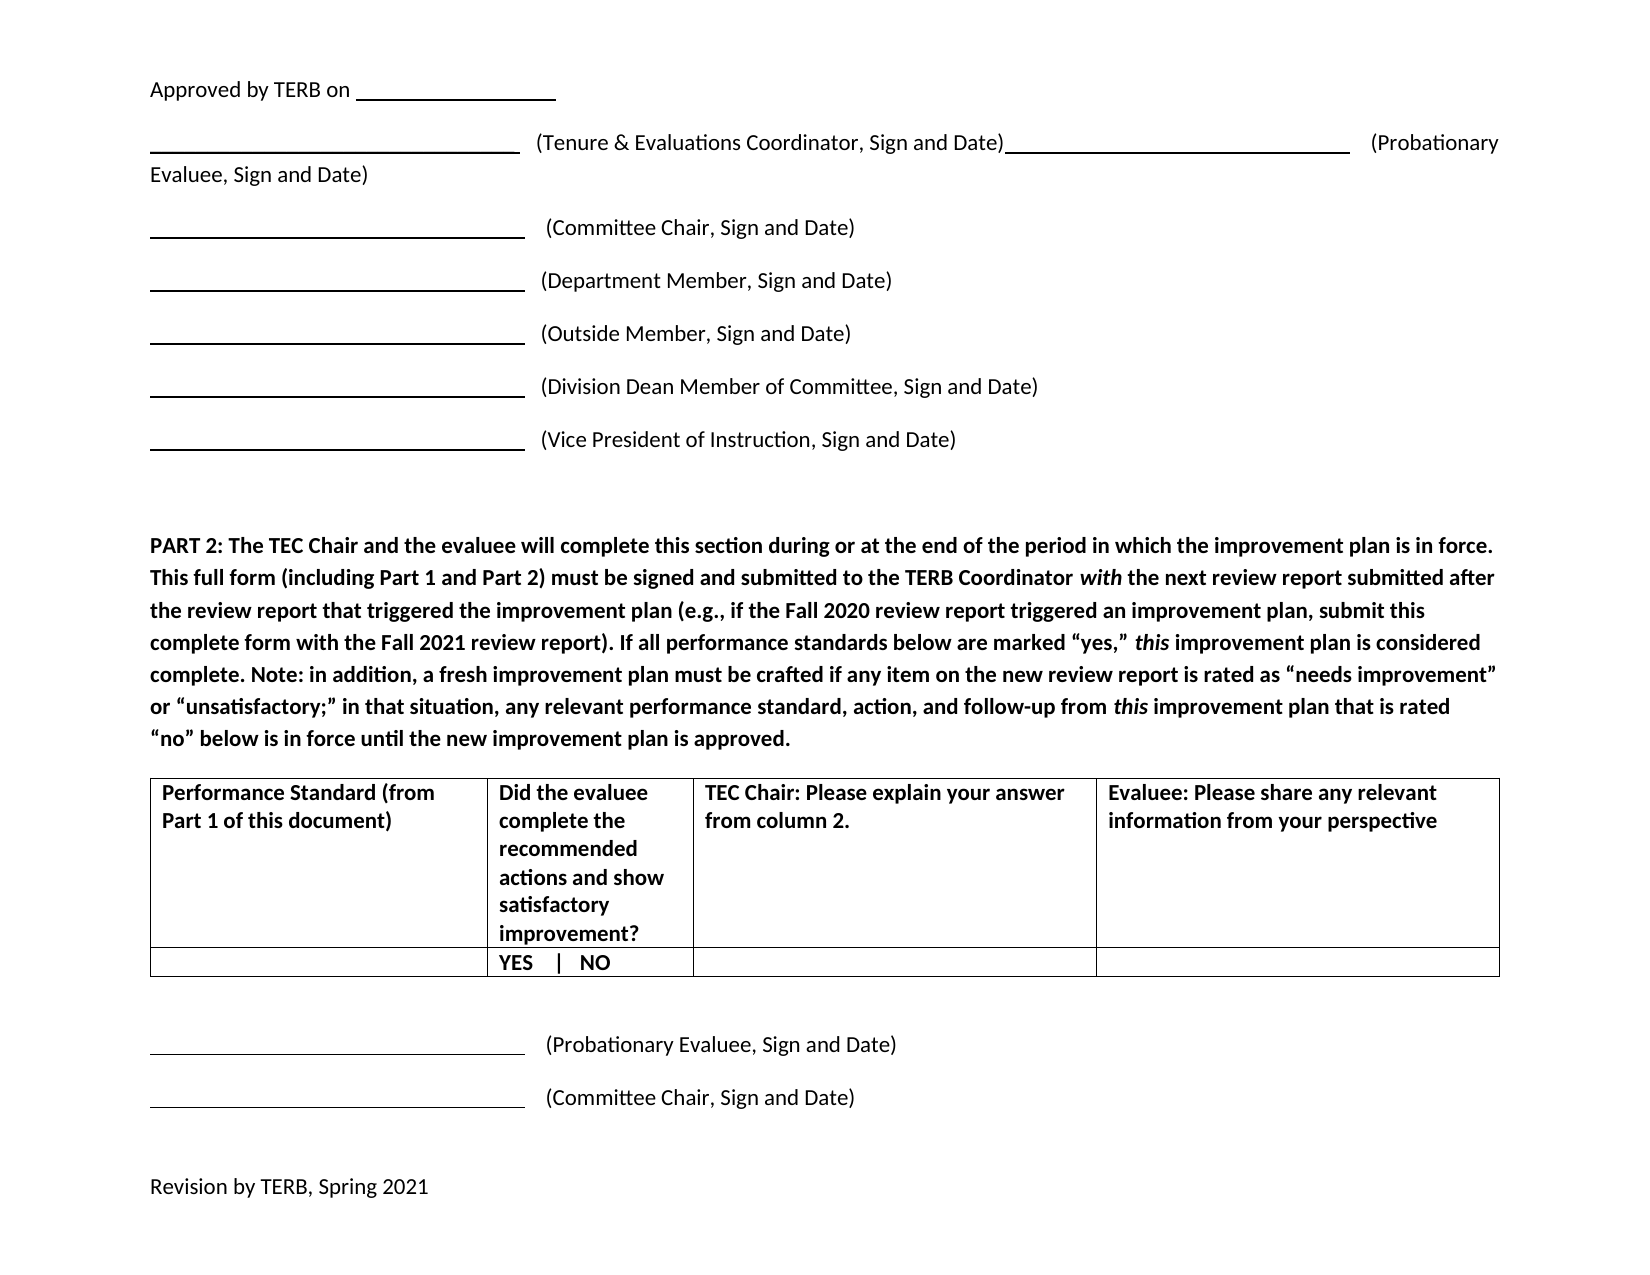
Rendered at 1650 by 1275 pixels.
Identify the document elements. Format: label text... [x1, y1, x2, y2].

text (Vice President of Instruction, Sign and Date) [150, 425, 1500, 453]
table_cell [1097, 948, 1499, 976]
table_cell YES | NO [488, 948, 693, 976]
text (Division Dean Member of Committee, Sign and Date) [150, 372, 1500, 400]
table_header Did the evaluee complete the recommended actions and show satisfactory improvement? [488, 779, 693, 947]
table_header Evaluee: Please share any relevant information from your perspective [1097, 779, 1499, 947]
table_cell [694, 948, 1096, 976]
table_cell [151, 948, 487, 976]
table_header TEC Chair: Please explain your answer from column 2. [694, 779, 1096, 947]
text ________________________________ (Tenure & Evaluations Coordinator, Sign and Date) (Probationary Evaluee, Sign and Date) [150, 128, 1500, 188]
text (Department Member, Sign and Date) [150, 266, 1500, 294]
text (Outside Member, Sign and Date) [150, 319, 1500, 347]
text (Committee Chair, Sign and Date) [150, 213, 1500, 241]
text PART 2: The TEC Chair and the evaluee will complete this section during or at the end of the period in which the improvement plan is in force. This full form (including Part 1 and Part 2) must be signed and submitted to the TERB Coordinator with the next review report submitted after the review report that triggered the improvement plan (e.g., if the Fall 2020 review report triggered an improvement plan, submit this complete form with the Fall 2021 review report). If all performance standards below are marked “yes,” this improvement plan is considered complete. Note: in addition, a fresh improvement plan must be crafted if any item on the new review report is rated as “needs improvement” or “unsatisfactory;” in that situation, any relevant performance standard, action, and follow-up from this improvement plan that is rated “no” below is in force until the new improvement plan is approved. [150, 531, 1500, 752]
text Approved by TERB on [150, 75, 1500, 103]
text (Probationary Evaluee, Sign and Date) [150, 1030, 1500, 1058]
text (Committee Chair, Sign and Date) [150, 1083, 1500, 1111]
table_header Performance Standard (from Part 1 of this document) [151, 779, 487, 947]
